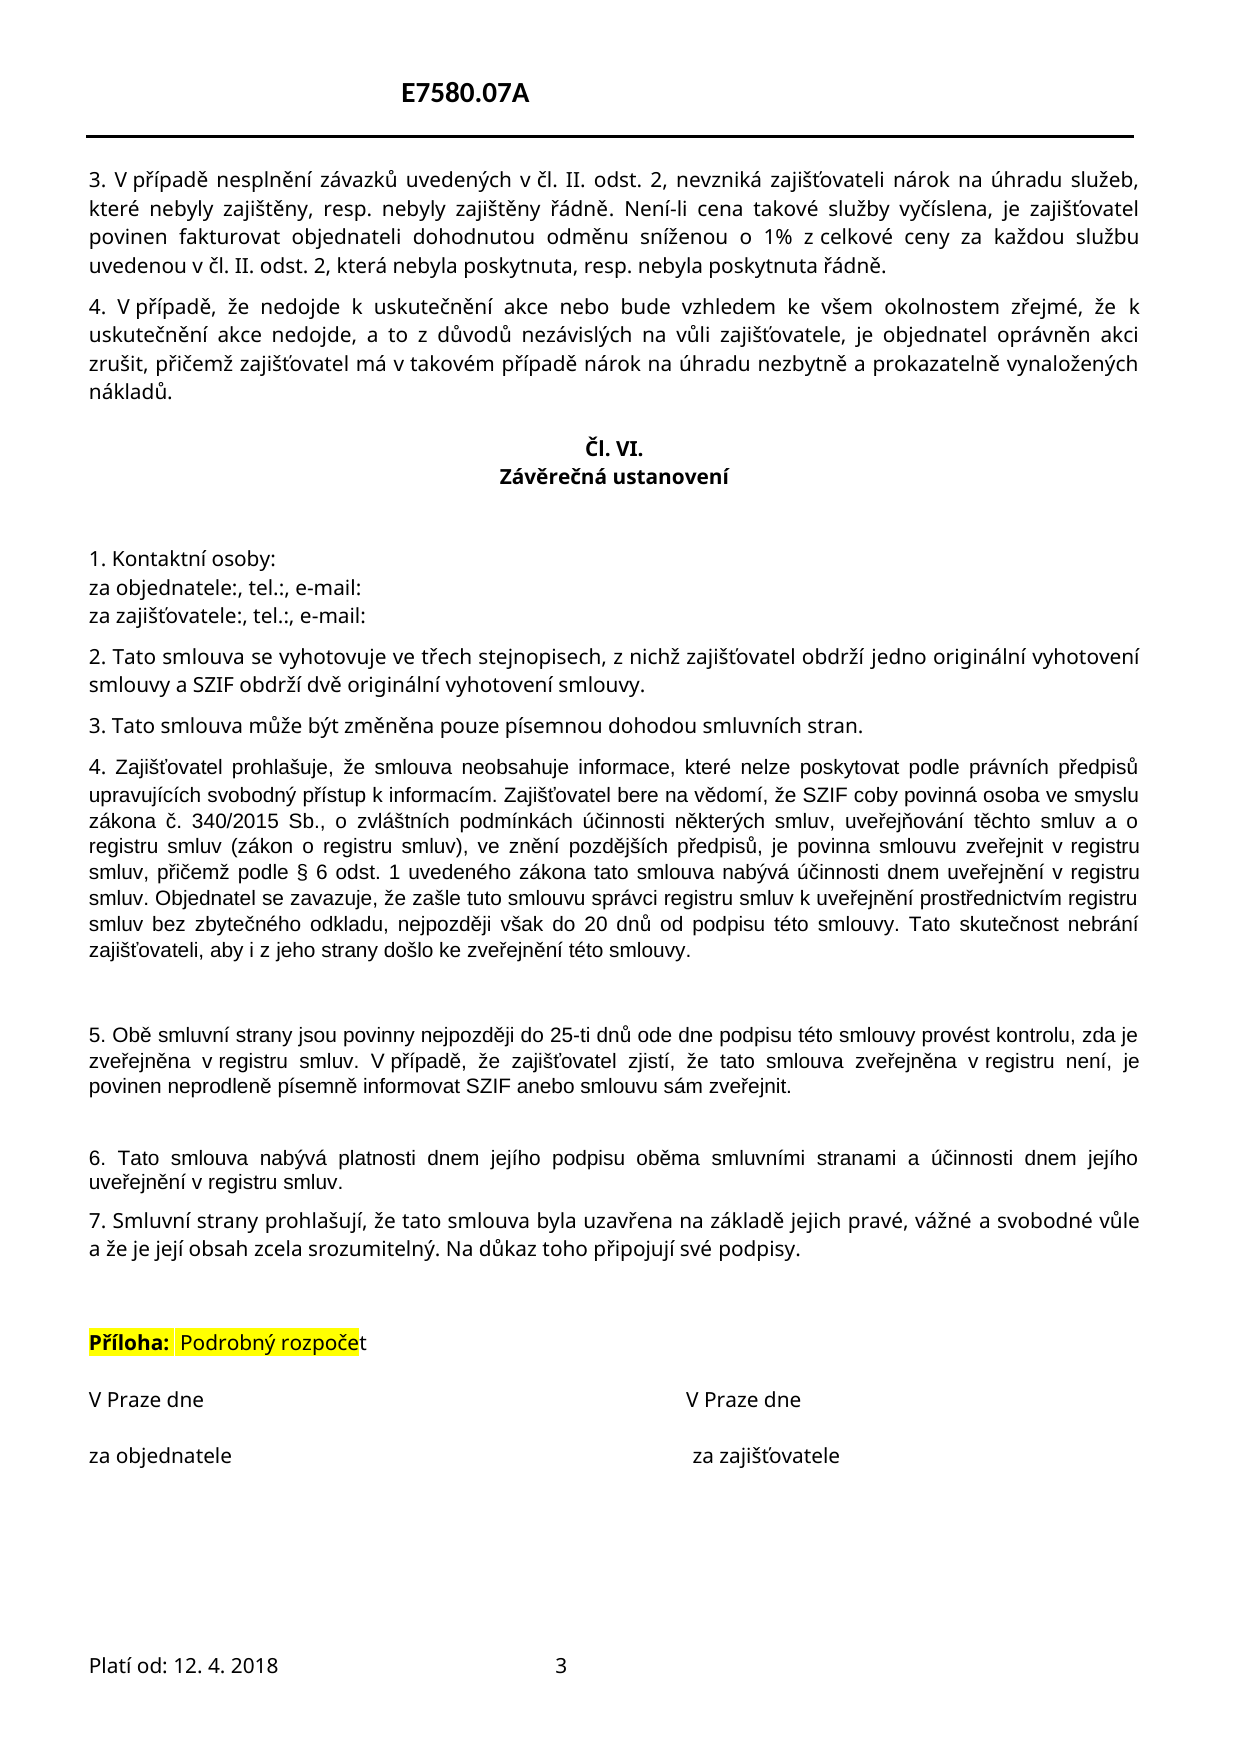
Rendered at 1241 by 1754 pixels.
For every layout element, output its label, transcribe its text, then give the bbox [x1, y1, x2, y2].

text Závěrečná ustanovení [89, 462, 1140, 491]
text 1. Kontaktní osoby: [89, 544, 1140, 573]
text 3. Tato smlouva může být změněna pouze písemnou dohodou smluvních stran. [89, 711, 1140, 740]
text Příloha: Podrobný rozpočet [359, 1328, 1140, 1356]
text 4. Zajišťovatel prohlašuje, že smlouva neobsahuje informace, které nelze poskytovat podle právních předpisů upravujících svobodný přístup k informacím. Zajišťovatel bere na vědomí, že SZIF coby povinná osoba ve smyslu zákona č. 340/2015 Sb., o zvláštních podmínkách účinnosti některých smluv, uveřejňování těchto smluv a o registru smluv (zákon o registru smluv), ve znění pozdějších předpisů, je povinna smlouvu zveřejnit v registru smluv, přičemž podle § 6 odst. 1 uvedeného zákona tato smlouva nabývá účinnosti dnem uveřejnění v registru smluv. Objednatel se zavazuje, že zašle tuto smlouvu správci registru smluv k uveřejnění prostřednictvím registru smluv bez zbytečného odkladu, nejpozději však do 20 dnů od podpisu této smlouvy. Tato skutečnost nebrání zajišťovateli, aby i z jeho strany došlo ke zveřejnění této smlouvy. [89, 752, 1140, 962]
text 6. Tato smlouva nabývá platnosti dnem jejího podpisu oběma smluvními stranami a účinnosti dnem jejího uveřejnění v registru smluv. [89, 1146, 1140, 1193]
text 2. Tato smlouva se vyhotovuje ve třech stejnopisech, z nichž zajišťovatel obdrží jedno originální vyhotovení smlouvy a SZIF obdrží dvě originální vyhotovení smlouvy. [89, 642, 1140, 699]
text za objednatele za zajišťovatele [89, 1442, 1140, 1470]
text 4. V případě, že nedojde k uskutečnění akce nebo bude vzhledem ke všem okolnostem zřejmé, že k uskutečnění akce nedojde, a to z důvodů nezávislých na vůli zajišťovatele, je objednatel oprávněn akci zrušit, přičemž zajišťovatel má v takovém případě nárok na úhradu nezbytně a prokazatelně vynaložených nákladů. [89, 292, 1140, 406]
text za objednatele:, tel.:, e-mail: [89, 573, 1140, 601]
text za zajišťovatele:, tel.:, e-mail: [89, 601, 1140, 629]
text V Praze dne V Praze dne [89, 1385, 1140, 1413]
text 3. V případě nesplnění závazků uvedených v čl. II. odst. 2, nevzniká zajišťovateli nárok na úhradu služeb, které nebyly zajištěny, resp. nebyly zajištěny řádně. Není-li cena takové služby vyčíslena, je zajišťovatel povinen fakturovat objednateli dohodnutou odměnu sníženou o 1% z celkové ceny za každou službu uvedenou v čl. II. odst. 2, která nebyla poskytnuta, resp. nebyla poskytnuta řádně. [89, 166, 1140, 279]
text 5. Obě smluvní strany jsou povinny nejpozději do 25-ti dnů ode dne podpisu této smlouvy provést kontrolu, zda je zveřejněna v registru smluv. V případě, že zajišťovatel zjistí, že tato smlouva zveřejněna v registru není, je povinen neprodleně písemně informovat SZIF anebo smlouvu sám zveřejnit. [89, 1023, 1140, 1098]
text Čl. VI. [89, 434, 1140, 462]
text 7. Smluvní strany prohlašují, že tato smlouva byla uzavřena na základě jejich pravé, vážné a svobodné vůle a že je její obsah zcela srozumitelný. Na důkaz toho připojují své podpisy. [89, 1206, 1140, 1263]
